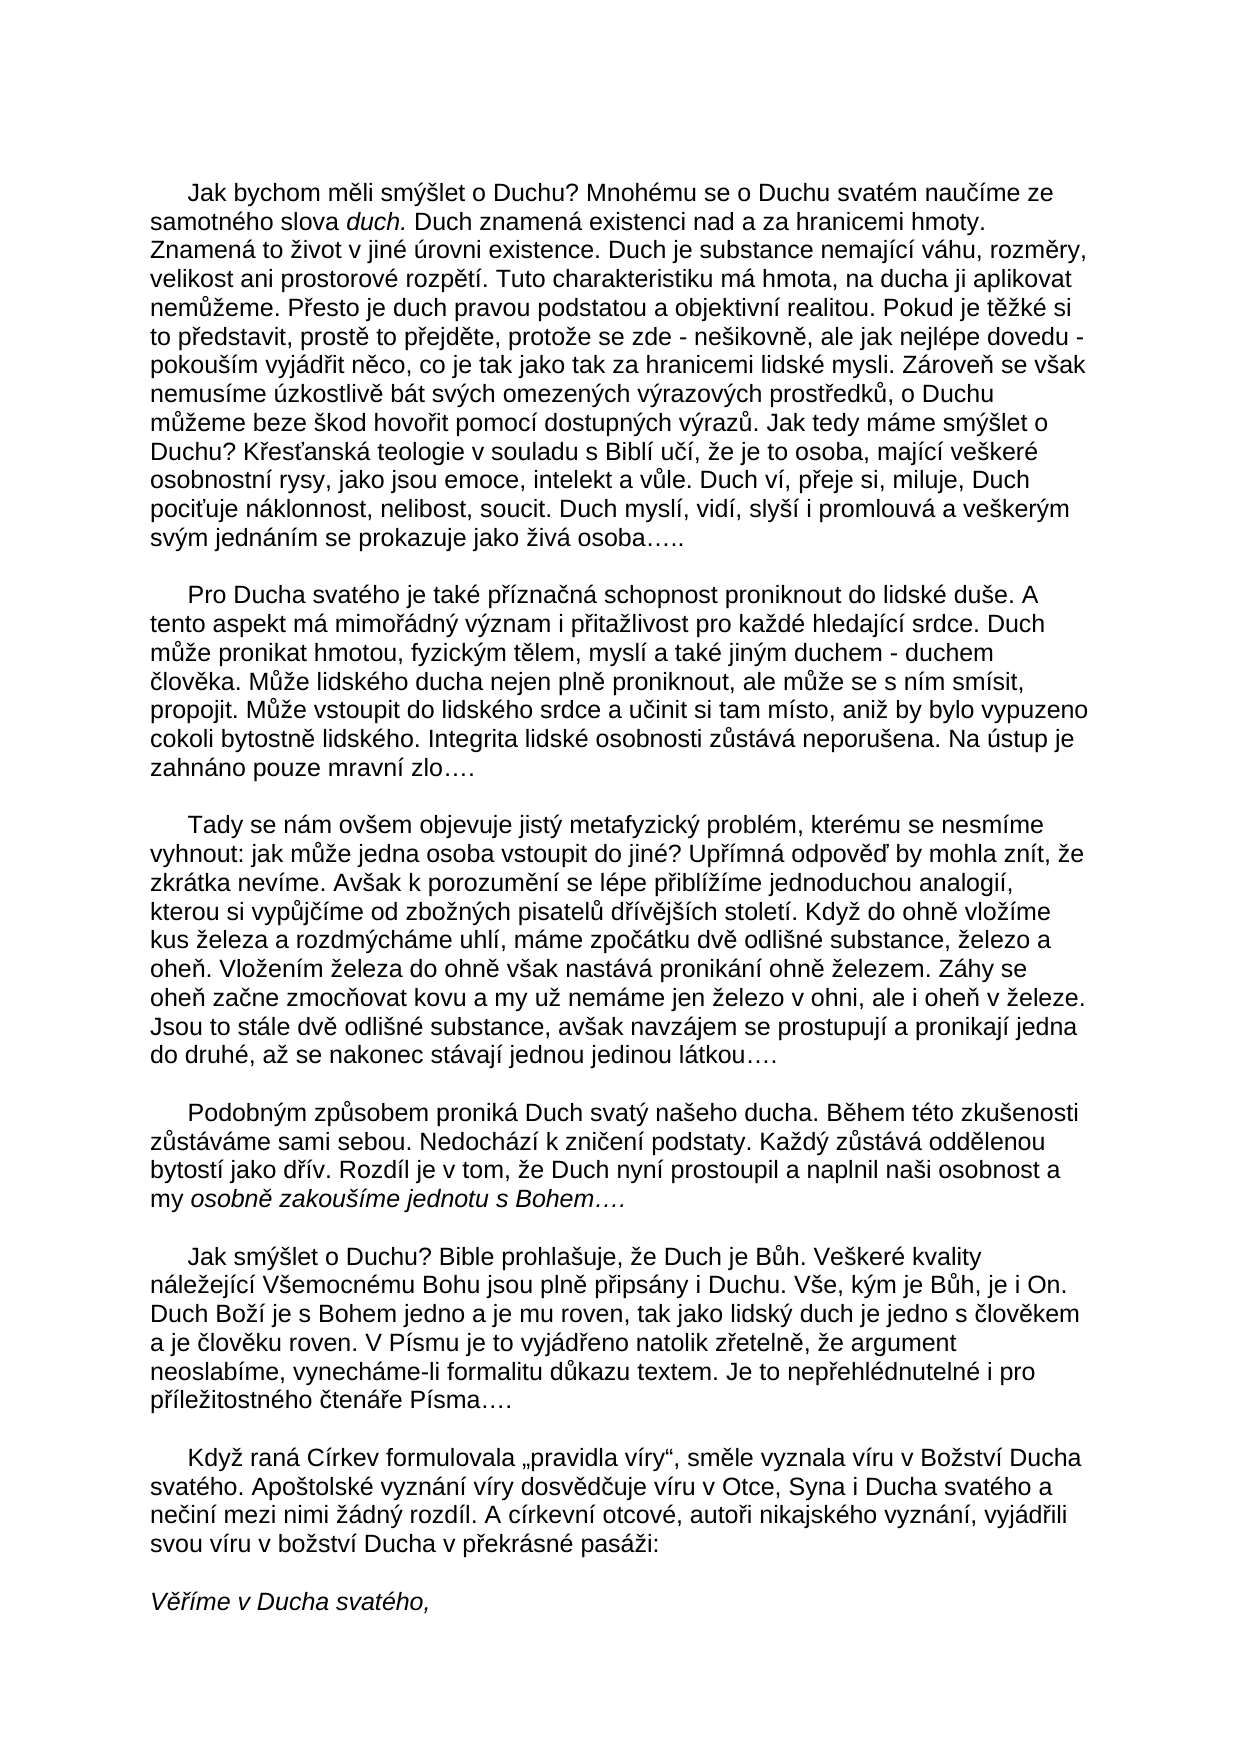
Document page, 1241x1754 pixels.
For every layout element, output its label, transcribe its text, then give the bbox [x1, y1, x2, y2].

text Jak smýšlet o Duchu? Bible prohlašuje, že Duch je Bůh. Veškeré kvality náležející Všemocnému Bohu jsou plně připsány i Duchu. Vše, kým je Bůh, je i On. Duch Boží je s Bohem jedno a je mu roven, tak jako lidský duch je jedno s člověkem a je člověku roven. V Písmu je to vyjádřeno natolik zřetelně, že argument neoslabíme, vynecháme-li formalitu důkazu textem. Je to nepřehlédnutelné i pro příležitostného čtenáře Písma…. [150, 1241, 1090, 1414]
text Když raná Církev formulovala „pravidla víry“, směle vyznala víru v Božství Ducha svatého. Apoštolské vyznání víry dosvědčuje víru v Otce, Syna i Ducha svatého a nečiní mezi nimi žádný rozdíl. A církevní otcové, autoři nikajského vyznání, vyjádřili svou víru v božství Ducha v překrásné pasáži: [150, 1443, 1090, 1558]
text Podobným způsobem proniká Duch svatý našeho ducha. Během této zkušenosti zůstáváme sami sebou. Nedochází k zničení podstaty. Každý zůstává oddělenou bytostí jako dřív. Rozdíl je v tom, že Duch nyní prostoupil a naplnil naši osobnost a my osobně zakoušíme jednotu s Bohem…. [150, 1098, 1090, 1213]
text Tady se nám ovšem objevuje jistý metafyzický problém, kterému se nesmíme vyhnout: jak může jedna osoba vstoupit do jiné? Upřímná odpověď by mohla znít, že zkrátka nevíme. Avšak k porozumění se lépe přiblížíme jednoduchou analogií, kterou si vypůjčíme od zbožných pisatelů dřívějších století. Když do ohně vložíme kus železa a rozdmýcháme uhlí, máme zpočátku dvě odlišné substance, železo a oheň. Vložením železa do ohně však nastává pronikání ohně železem. Záhy se oheň začne zmocňovat kovu a my už nemáme jen železo v ohni, ale i oheň v železe. Jsou to stále dvě odlišné substance, avšak navzájem se prostupují a pronikají jedna do druhé, až se nakonec stávají jednou jedinou látkou…. [150, 810, 1090, 1069]
text Věříme v Ducha svatého, [150, 1586, 1090, 1615]
text Jak bychom měli smýšlet o Duchu? Mnohému se o Duchu svatém naučíme ze samotného slova duch. Duch znamená existenci nad a za hranicemi hmoty. Znamená to život v jiné úrovni existence. Duch je substance nemající váhu, rozměry, velikost ani prostorové rozpětí. Tuto charakteristiku má hmota, na ducha ji aplikovat nemůžeme. Přesto je duch pravou podstatou a objektivní realitou. Pokud je těžké si to představit, prostě to přejděte, protože se zde - nešikovně, ale jak nejlépe dovedu - pokouším vyjádřit něco, co je tak jako tak za hranicemi lidské mysli. Zároveň se však nemusíme úzkostlivě bát svých omezených výrazových prostředků, o Duchu můžeme beze škod hovořit pomocí dostupných výrazů. Jak tedy máme smýšlet o Duchu? Křesťanská teologie v souladu s Biblí učí, že je to osoba, mající veškeré osobnostní rysy, jako jsou emoce, intelekt a vůle. Duch ví, přeje si, miluje, Duch pociťuje náklonnost, nelibost, soucit. Duch myslí, vidí, slyší i promlouvá a veškerým svým jednáním se prokazuje jako živá osoba….. [150, 178, 1090, 551]
text Pro Ducha svatého je také příznačná schopnost proniknout do lidské duše. A tento aspekt má mimořádný význam i přitažlivost pro každé hledající srdce. Duch může pronikat hmotou, fyzickým tělem, myslí a také jiným duchem - duchem člověka. Může lidského ducha nejen plně proniknout, ale může se s ním smísit, propojit. Může vstoupit do lidského srdce a učinit si tam místo, aniž by bylo vypuzeno cokoli bytostně lidského. Integrita lidské osobnosti zůstává neporušena. Na ústup je zahnáno pouze mravní zlo…. [150, 580, 1090, 781]
